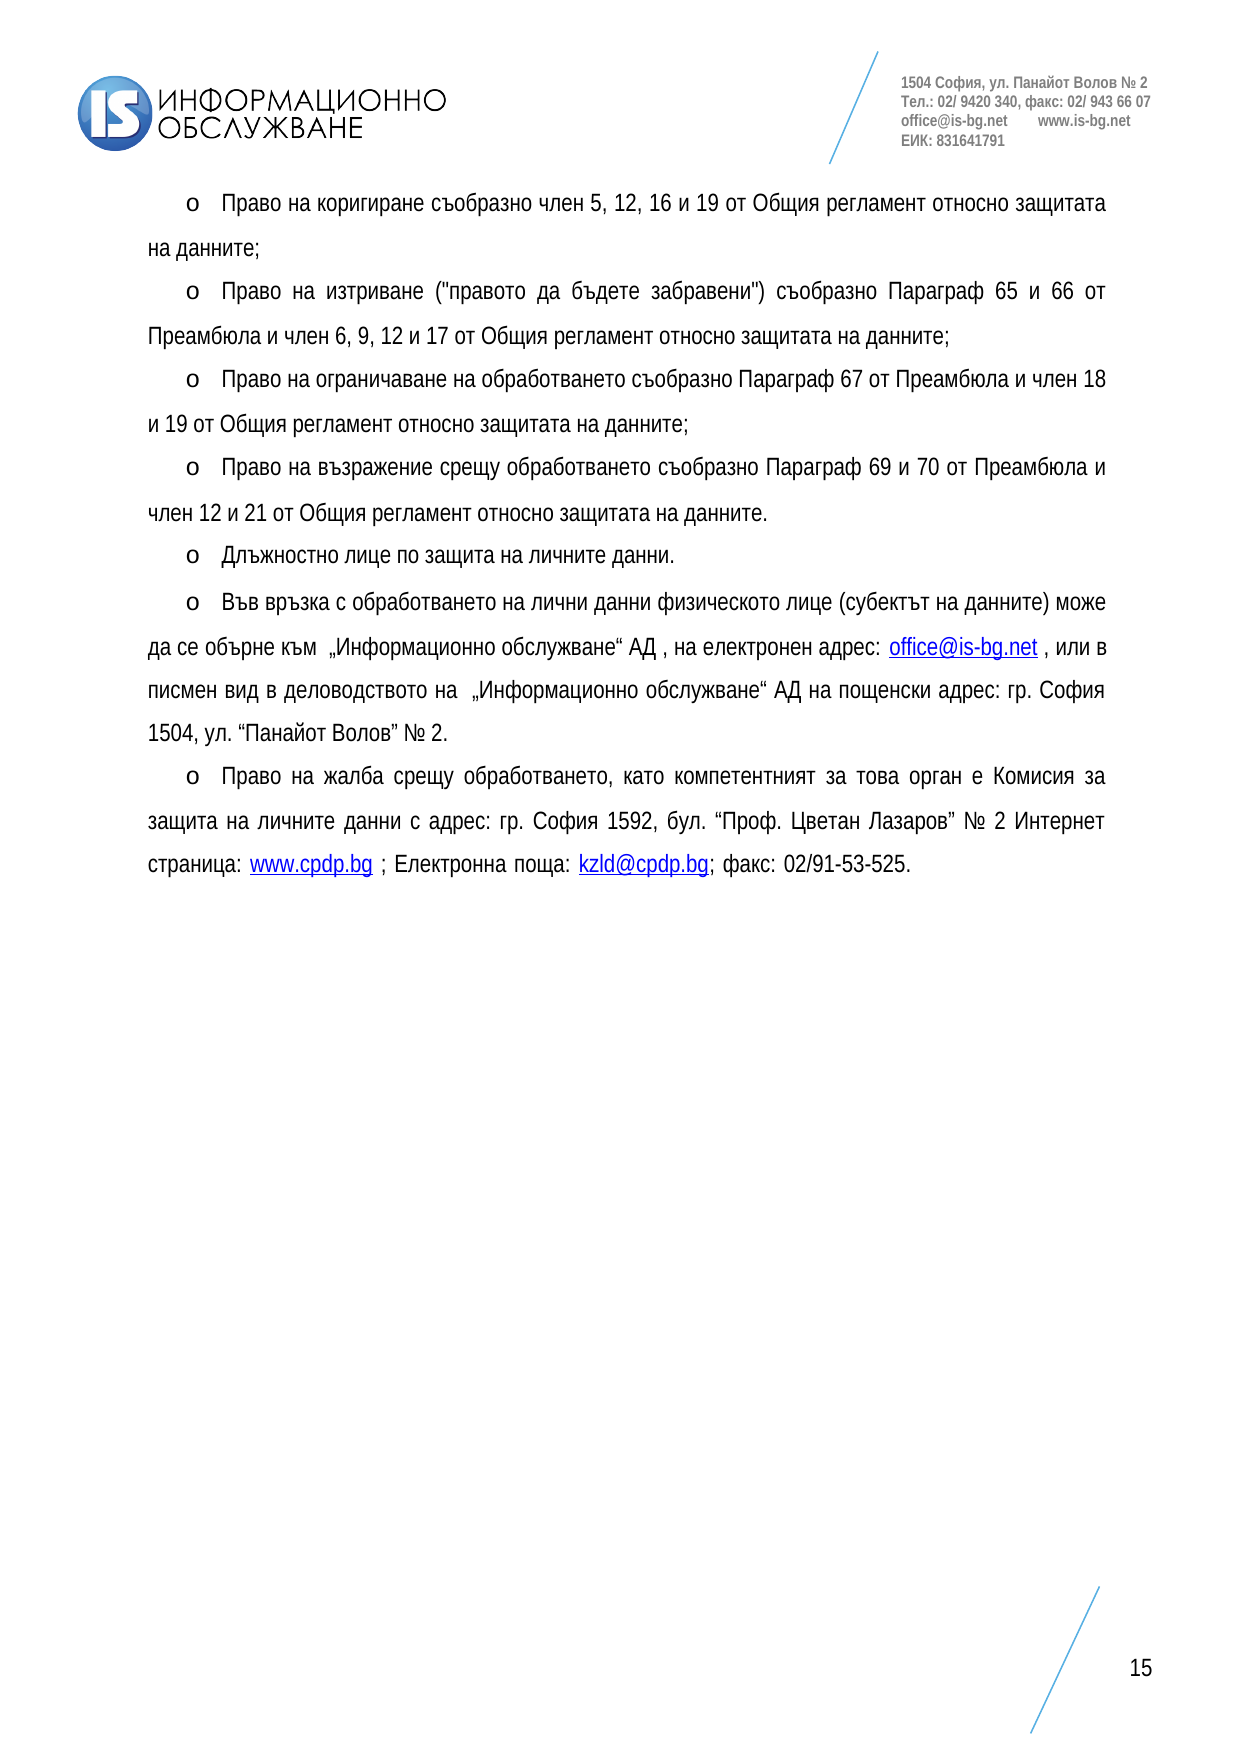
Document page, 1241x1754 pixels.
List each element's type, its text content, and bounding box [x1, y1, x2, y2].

picture [69, 68, 456, 164]
list Длъжностно лице по защита на личните данни. [148, 540, 1107, 571]
list Във връзка с обработването на лични данни физическото лице (субектът на данните) може да се обърне към „Информационно обслужване“ АД , на електронен адрес: office@is-bg.net , или в писмен вид в деловодството на „Информационно обслужване“ АД на пощенски адрес: гр. София 1504, ул. “Панайот Волов” № 2. [148, 587, 1107, 746]
list Право на коригиране съобразно член 5, 12, 16 и 19 от Общия регламент относно защитата на данните; [148, 188, 1107, 262]
list Право на изтриване ("правото да бъдете забравени") съобразно Параграф 65 и 66 от Преамбюла и член 6, 9, 12 и 17 от Общия регламент относно защитата на данните; [148, 276, 1107, 350]
list Право на възражение срещу обработването съобразно Параграф 69 и 70 от Преамбюла и член 12 и 21 от Общия регламент относно защитата на данните. [148, 452, 1107, 526]
list Право на жалба срещу обработването, като компетентният за това орган е Комисия за защита на личните данни с адрес: гр. София 1592, бул. “Проф. Цветан Лазаров” № 2 Интернет страница: www.cpdp.bg ; Електронна поща: kzld@cpdp.bg; факс: 02/91-53-525.л: М. Йовева, експерт в отдел „Обществени поръчки“: [148, 761, 1107, 913]
list Право на ограничаване на обработването съобразно Параграф 67 от Преамбюла и член 18 и 19 от Общия регламент относно защитата на данните; [148, 364, 1107, 438]
